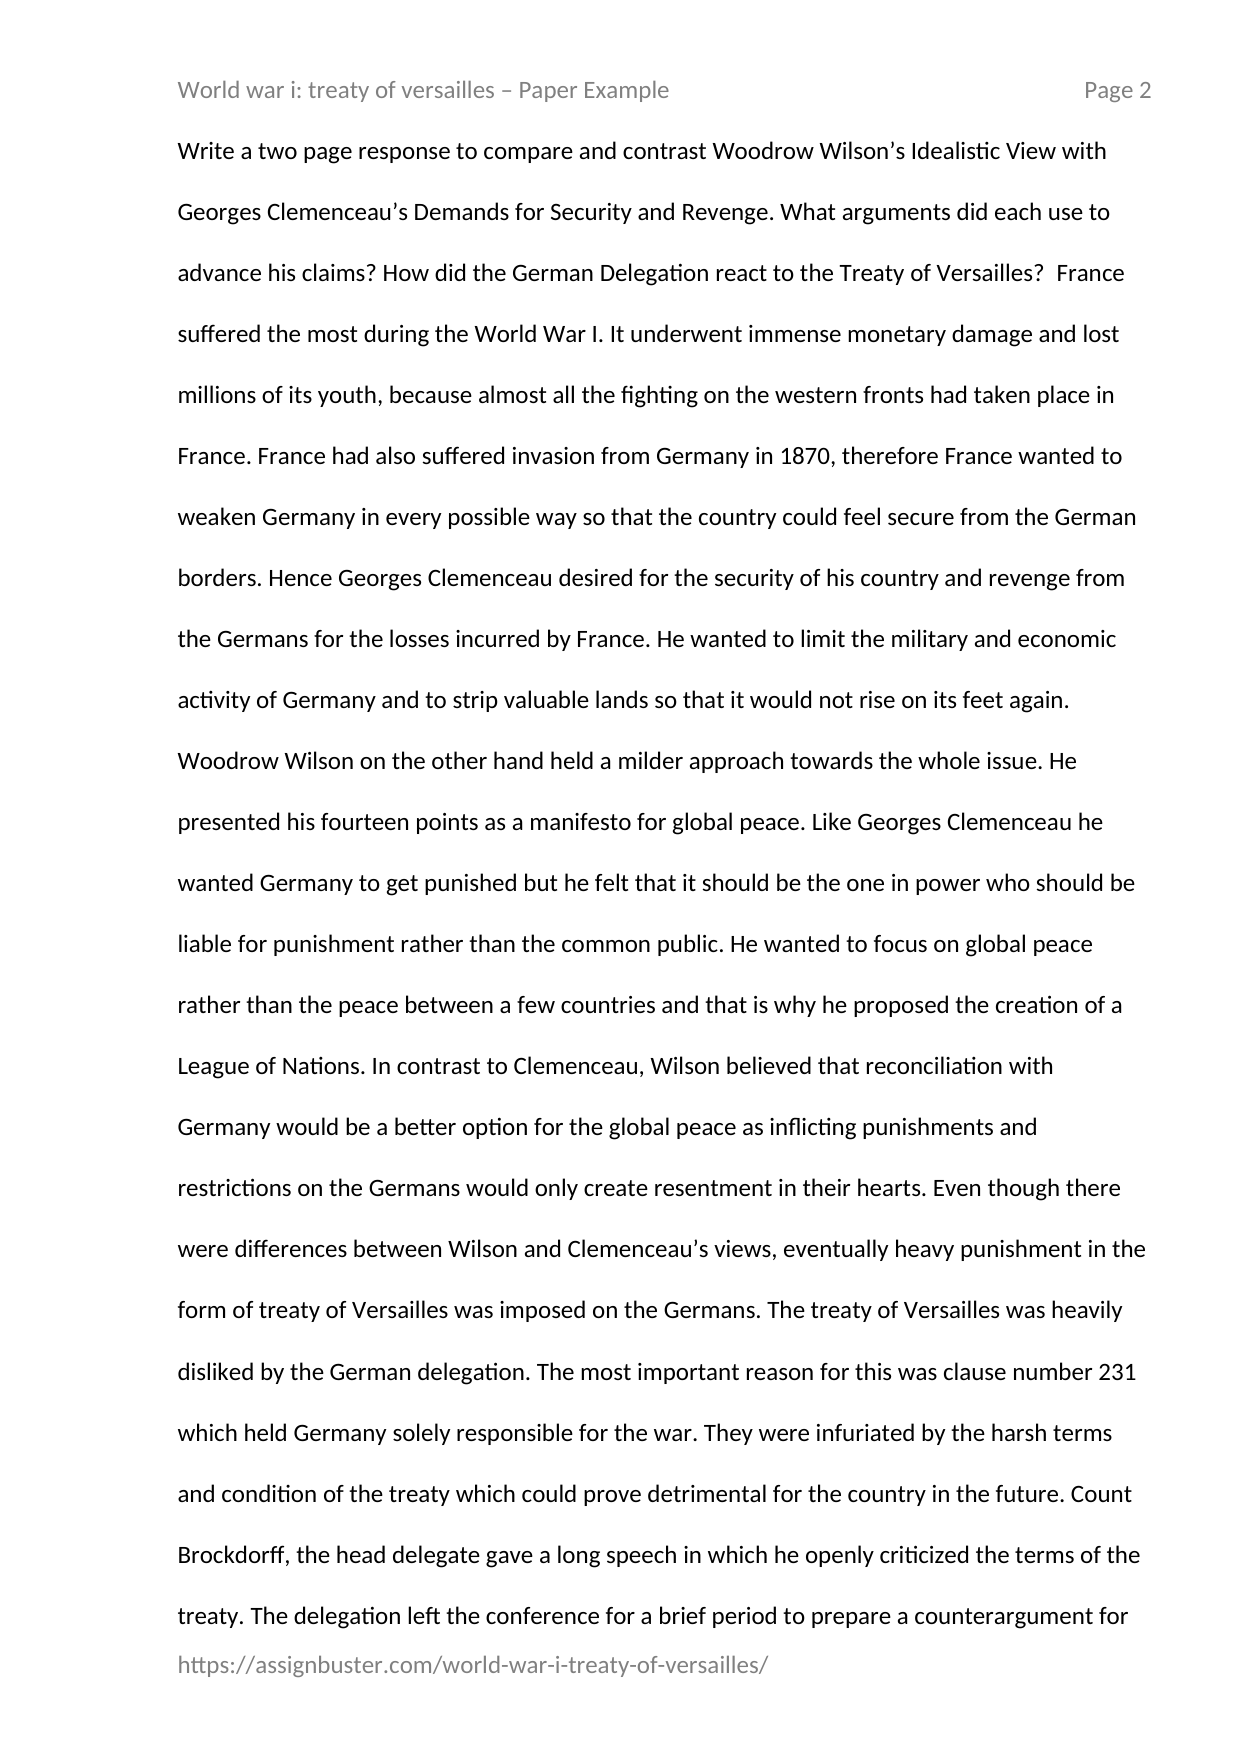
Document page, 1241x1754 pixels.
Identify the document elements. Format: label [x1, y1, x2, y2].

text [177, 135, 1152, 1630]
